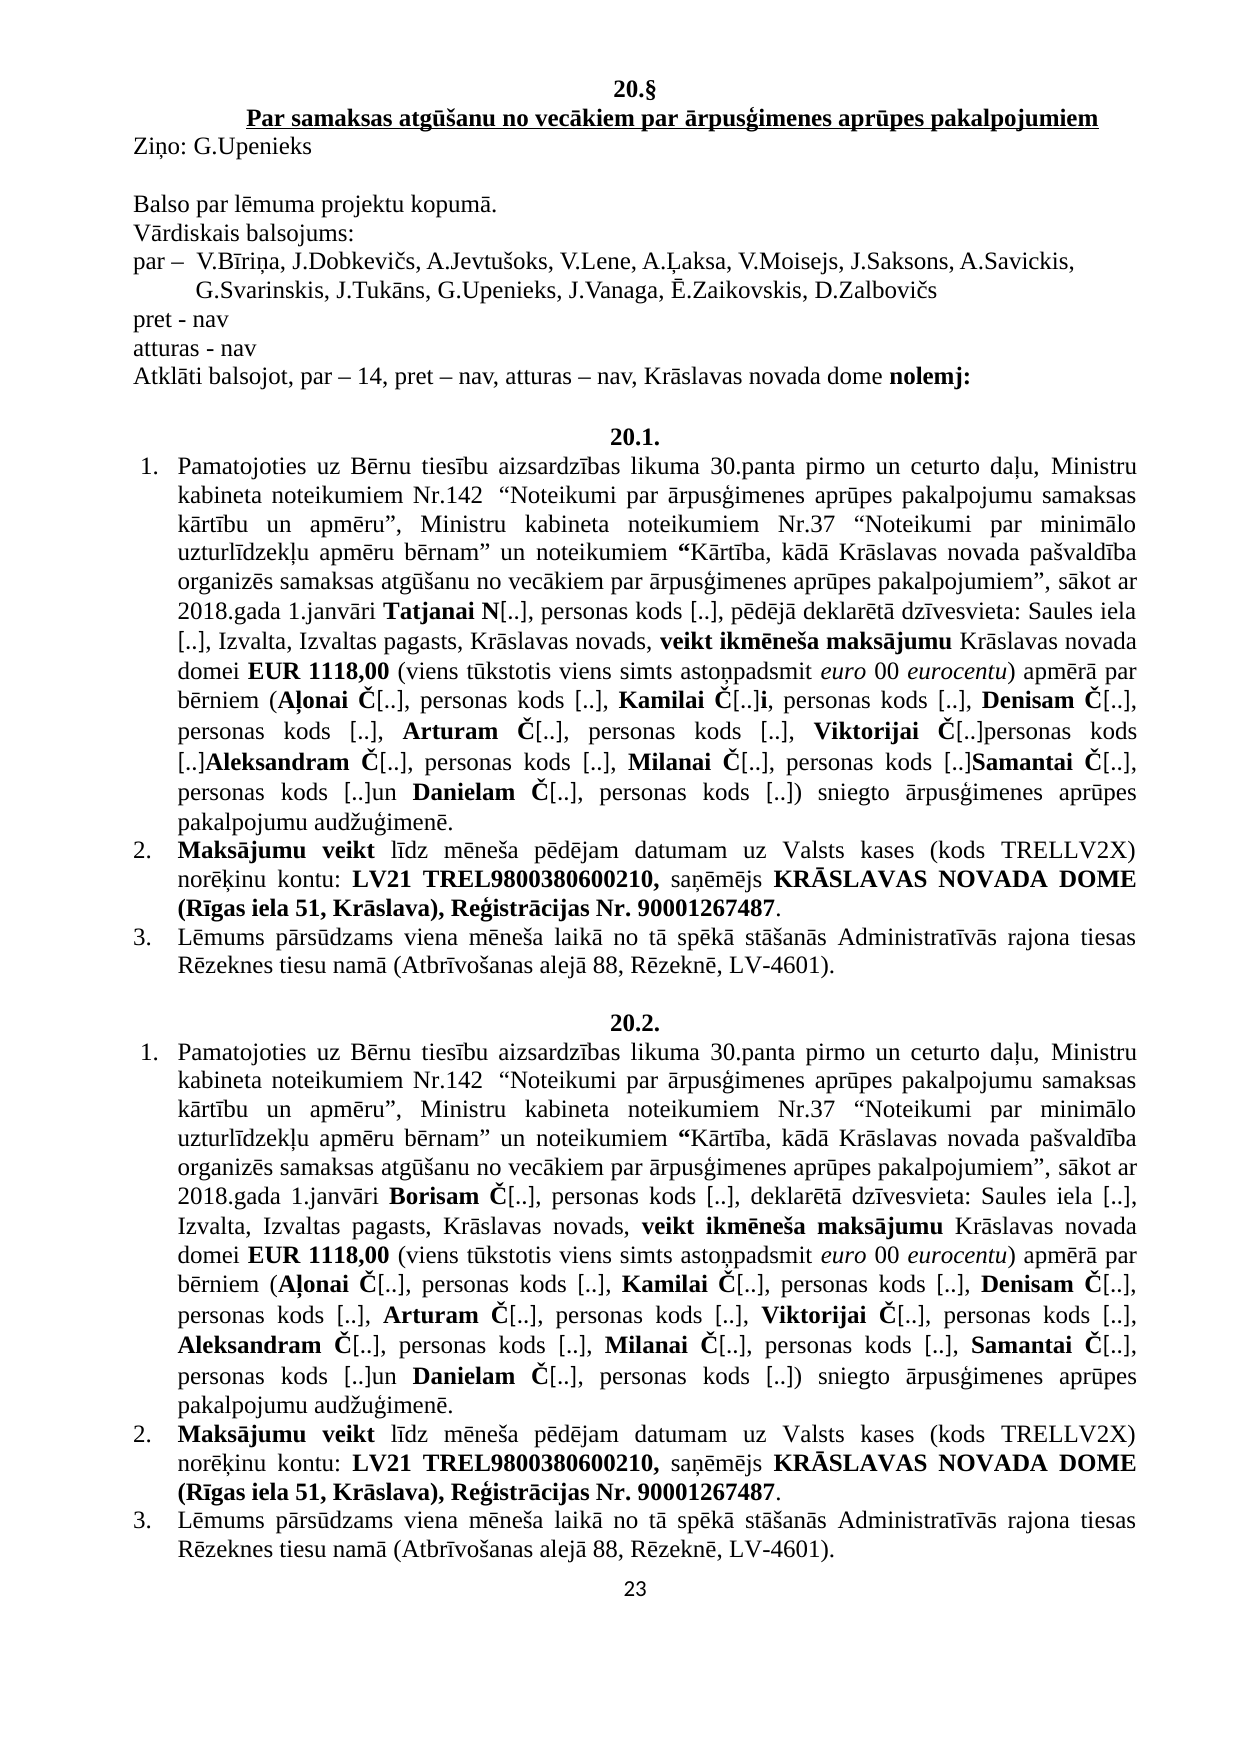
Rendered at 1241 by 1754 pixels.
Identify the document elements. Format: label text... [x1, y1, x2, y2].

text 20.1. [133, 422, 1137, 451]
text pret - nav [133, 304, 1137, 333]
text Par samaksas atgūšanu no vecākiem par ārpusģimenes aprūpes pakalpojumiem [133, 103, 1137, 131]
text Vārdiskais balsojums: [133, 218, 1137, 246]
text Balso par lēmuma projektu kopumā. [133, 189, 1137, 218]
list Pamatojoties uz Bērnu tiesību aizsardzības likuma 30.panta pirmo un ceturto daļu, Ministru kabineta noteikumiem Nr.142 “Noteikumi par ārpusģimenes aprūpes pakalpojumu samaksas kārtību un apmēru”, Ministru kabineta noteikumiem Nr.37 “Noteikumi par minimālo uzturlīdzekļu apmēru bērnam” un noteikumiem “Kārtība, kādā Krāslavas novada pašvaldība organizēs samaksas atgūšanu no vecākiem par ārpusģimenes aprūpes pakalpojumiem”, sākot ar 2018.gada 1.janvāri Borisam Č[..], personas kods [..], deklarētā dzīvesvieta: Saules iela [..], Izvalta, Izvaltas pagasts, Krāslavas novads, veikt ikmēneša maksājumu Krāslavas novada domei EUR 1118,00 (viens tūkstotis viens simts astoņpadsmit euro 00 eurocentu) apmērā par bērniem (Aļonai Č[..], personas kods [..], Kamilai Č[..], personas kods [..], Denisam Č[..], personas kods [..], Arturam Č[..], personas kods [..], Viktorijai Č[..], personas kods [..], Aleksandram Č[..], personas kods [..], Milanai Č[..], personas kods [..], Samantai Č[..], personas kods [..]un Danielam Č[..], personas kods [..]) sniegto ārpusģimenes aprūpes pakalpojumu audžuģimenē. [140, 1037, 1137, 1419]
text 20.2. [133, 1008, 1137, 1037]
text par – V.Bīriņa, J.Dobkevičs, A.Jevtušoks, V.Lene, A.Ļaksa, V.Moisejs, J.Saksons, A.Savickis, [133, 246, 1137, 275]
text G.Svarinskis, J.Tukāns, G.Upenieks, J.Vanaga, Ē.Zaikovskis, D.Zalbovičs [133, 275, 1137, 304]
text atturas - nav [133, 333, 1137, 361]
list Pamatojoties uz Bērnu tiesību aizsardzības likuma 30.panta pirmo un ceturto daļu, Ministru kabineta noteikumiem Nr.142 “Noteikumi par ārpusģimenes aprūpes pakalpojumu samaksas kārtību un apmēru”, Ministru kabineta noteikumiem Nr.37 “Noteikumi par minimālo uzturlīdzekļu apmēru bērnam” un noteikumiem “Kārtība, kādā Krāslavas novada pašvaldība organizēs samaksas atgūšanu no vecākiem par ārpusģimenes aprūpes pakalpojumiem”, sākot ar 2018.gada 1.janvāri Tatjanai N[..], personas kods [..], pēdējā deklarētā dzīvesvieta: Saules iela [..], Izvalta, Izvaltas pagasts, Krāslavas novads, veikt ikmēneša maksājumu Krāslavas novada domei EUR 1118,00 (viens tūkstotis viens simts astoņpadsmit euro 00 eurocentu) apmērā par bērniem (Aļonai Č[..], personas kods [..], Kamilai Č[..]i, personas kods [..], Denisam Č[..], personas kods [..], Arturam Č[..], personas kods [..], Viktorijai Č[..]personas kods [..]Aleksandram Č[..], personas kods [..], Milanai Č[..], personas kods [..]Samantai Č[..], personas kods [..]un Danielam Č[..], personas kods [..]) sniegto ārpusģimenes aprūpes pakalpojumu audžuģimenē. [140, 451, 1137, 836]
text Atklāti balsojot, par – 14, pret – nav, atturas – nav, Krāslavas novada dome nolemj: [133, 361, 1137, 390]
text 20.§ [133, 74, 1137, 103]
text Ziņo: G.Upenieks [133, 131, 1137, 160]
